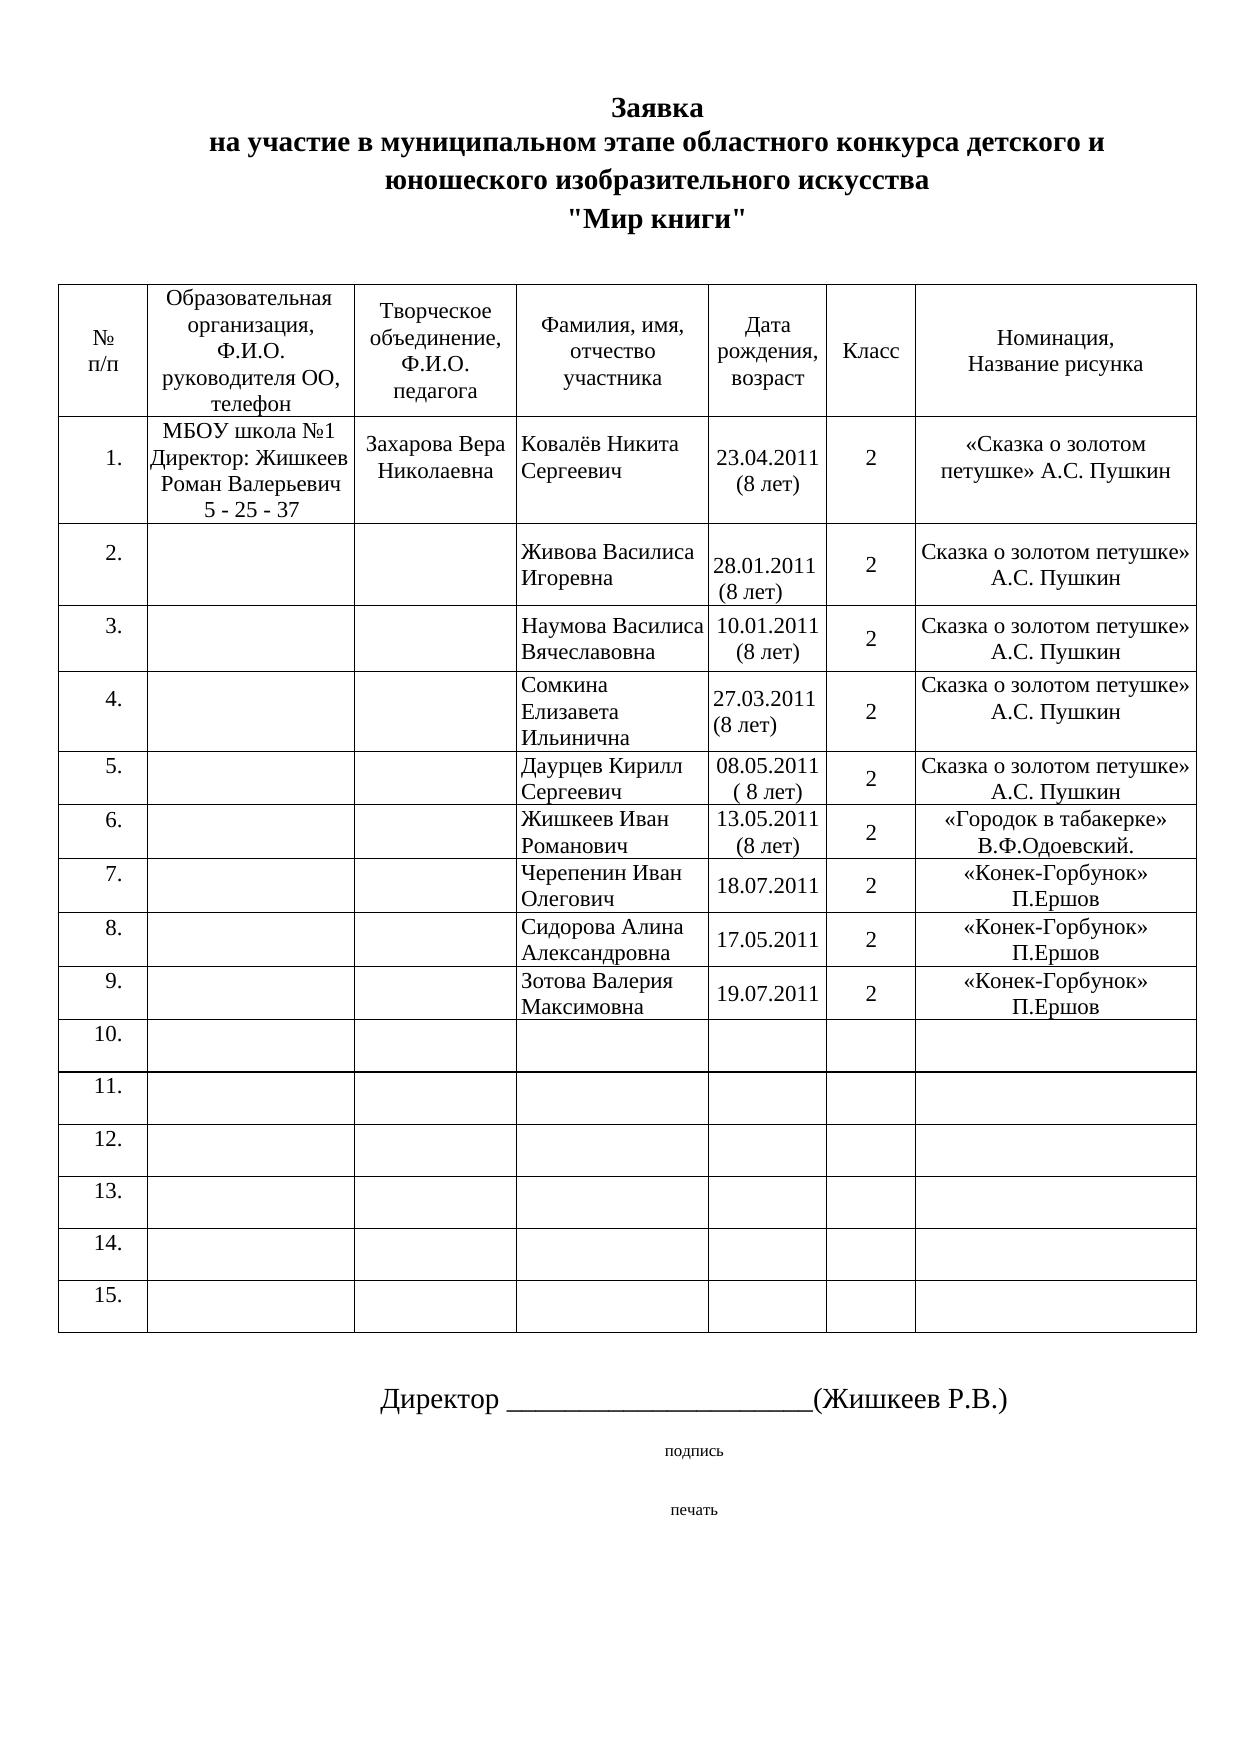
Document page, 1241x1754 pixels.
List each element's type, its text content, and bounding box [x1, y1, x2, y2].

text печать [148, 1500, 1167, 1534]
table_cell [355, 1177, 516, 1228]
table_cell [916, 1281, 1196, 1332]
table_cell 2 [827, 606, 915, 671]
table_cell [148, 1073, 354, 1123]
table_cell 2 [827, 417, 915, 523]
table_cell [148, 606, 354, 671]
table_cell [355, 606, 516, 671]
table_cell 17.05.2011 [709, 913, 826, 966]
table_cell 2 [827, 752, 915, 804]
table_cell Захарова Вера Николаевна [355, 417, 516, 523]
table_cell 18.07.2011 [709, 859, 826, 912]
table_cell [827, 1125, 915, 1176]
table_cell [517, 1073, 708, 1123]
table_cell [916, 1125, 1196, 1176]
table_cell 2 [827, 859, 915, 912]
table_cell 27.03.2011 (8 лет) [709, 672, 826, 751]
table_cell [59, 1020, 147, 1071]
table_cell [148, 1281, 354, 1332]
table_cell 28.01.2011 (8 лет) [709, 524, 826, 604]
table_cell «Конек-Горбунок» П.Ершов [916, 913, 1196, 966]
table_cell [517, 1125, 708, 1176]
table_cell Сказка о золотом петушке» А.С. Пушкин [916, 752, 1196, 804]
table_cell [148, 967, 354, 1019]
table_cell Наумова Василиса Вячеславовна [517, 606, 708, 671]
table_cell МБОУ школа №1 Директор: Жишкеев Роман Валерьевич 5 - 25 - 37 [148, 417, 354, 523]
table_cell [517, 1020, 708, 1071]
table_cell [517, 1229, 708, 1280]
table_cell [59, 752, 147, 804]
table_cell [59, 672, 147, 751]
table_cell [355, 1281, 516, 1332]
table_cell 2 [827, 967, 915, 1019]
table_cell [148, 1125, 354, 1176]
table_cell Черепенин Иван Олегович [517, 859, 708, 912]
table_header Творческое объединение, Ф.И.О. педагога [355, 285, 516, 416]
table_cell [148, 913, 354, 966]
table_cell [59, 805, 147, 858]
table_cell 19.07.2011 [709, 967, 826, 1019]
table_cell [148, 859, 354, 912]
table_cell «Городок в табакерке» В.Ф.Одоевский. [916, 805, 1196, 858]
table_cell [827, 1020, 915, 1071]
table_cell [59, 859, 147, 912]
table_cell [148, 752, 354, 804]
table_cell Зотова Валерия Максимовна [517, 967, 708, 1019]
table_cell [916, 1073, 1196, 1123]
table_header № п/п [59, 285, 147, 416]
table_cell Живова Василиса Игоревна [517, 524, 708, 604]
table_cell [916, 1229, 1196, 1280]
table_cell «Конек-Горбунок» П.Ершов [916, 967, 1196, 1019]
table_header Образовательная организация, Ф.И.О. руководителя ОО, телефон [148, 285, 354, 416]
table_cell [517, 1281, 708, 1332]
table_cell [148, 1177, 354, 1228]
table_cell 2 [827, 672, 915, 751]
table_cell [916, 1020, 1196, 1071]
table_cell [355, 913, 516, 966]
table_cell [355, 1229, 516, 1280]
table_cell [355, 1073, 516, 1123]
table_cell [355, 967, 516, 1019]
table_cell [59, 1073, 147, 1123]
table_cell [709, 1073, 826, 1123]
table_cell [355, 859, 516, 912]
table_cell [709, 1281, 826, 1332]
table_cell [148, 805, 354, 858]
table_cell 2 [827, 805, 915, 858]
text Заявка [148, 90, 1167, 124]
table_header Номинация, Название рисунка [916, 285, 1196, 416]
table_cell [709, 1229, 826, 1280]
table_cell 2 [827, 913, 915, 966]
table_cell Сомкина Елизавета Ильинична [517, 672, 708, 751]
table_cell Сказка о золотом петушке» А.С. Пушкин [916, 524, 1196, 604]
table_cell [827, 1177, 915, 1228]
table_cell [59, 417, 147, 523]
table_cell 23.04.2011 (8 лет) [709, 417, 826, 523]
table_cell [148, 672, 354, 751]
table_cell [59, 913, 147, 966]
table_cell [709, 1020, 826, 1071]
text на участие в муниципальном этапе областного конкурса детского и юношеского изобразительного искусства [148, 124, 1166, 196]
table_cell Жишкеев Иван Романович [517, 805, 708, 858]
table_header Фамилия, имя, отчество участника [517, 285, 708, 416]
table_cell [827, 1073, 915, 1123]
table_cell [517, 1177, 708, 1228]
table_cell [148, 1020, 354, 1071]
table_cell Ковалёв Никита Сергеевич [517, 417, 708, 523]
table_cell [709, 1125, 826, 1176]
table_cell [59, 1229, 147, 1280]
table_cell 10.01.2011 (8 лет) [709, 606, 826, 671]
table_cell [59, 1177, 147, 1228]
table_cell «Сказка о золотом петушке» А.С. Пушкин [916, 417, 1196, 523]
table_cell [355, 1125, 516, 1176]
table_cell [827, 1229, 915, 1280]
table_cell [355, 1020, 516, 1071]
table_cell [148, 524, 354, 604]
table_cell [827, 1281, 915, 1332]
table_header Дата рождения, возраст [709, 285, 826, 416]
table_cell 13.05.2011 (8 лет) [709, 805, 826, 858]
table_cell [59, 1125, 147, 1176]
table_cell [916, 1177, 1196, 1228]
text "Мир книги" [148, 201, 1166, 234]
table_cell Сидорова Алина Александровна [517, 913, 708, 966]
table_cell [355, 672, 516, 751]
table_cell [355, 752, 516, 804]
table_cell [59, 967, 147, 1019]
table_cell [59, 524, 147, 604]
table_cell 08.05.2011 ( 8 лет) [709, 752, 826, 804]
table_cell Сказка о золотом петушке» А.С. Пушкин [916, 606, 1196, 671]
table_cell Сказка о золотом петушке» А.С. Пушкин [916, 672, 1196, 751]
table_cell [59, 1281, 147, 1332]
table_cell 2 [827, 524, 915, 604]
table_cell [148, 1229, 354, 1280]
table_header Класс [827, 285, 915, 416]
table_cell [355, 805, 516, 858]
text подпись [148, 1441, 1167, 1474]
table_cell [355, 524, 516, 604]
table_cell [709, 1177, 826, 1228]
table_cell Даурцев Кирилл Сергеевич [517, 752, 708, 804]
text Директор _____________________(Жишкеев Р.В.) [148, 1381, 1167, 1415]
table_cell «Конек-Горбунок» П.Ершов [916, 859, 1196, 912]
table_cell [59, 606, 147, 671]
